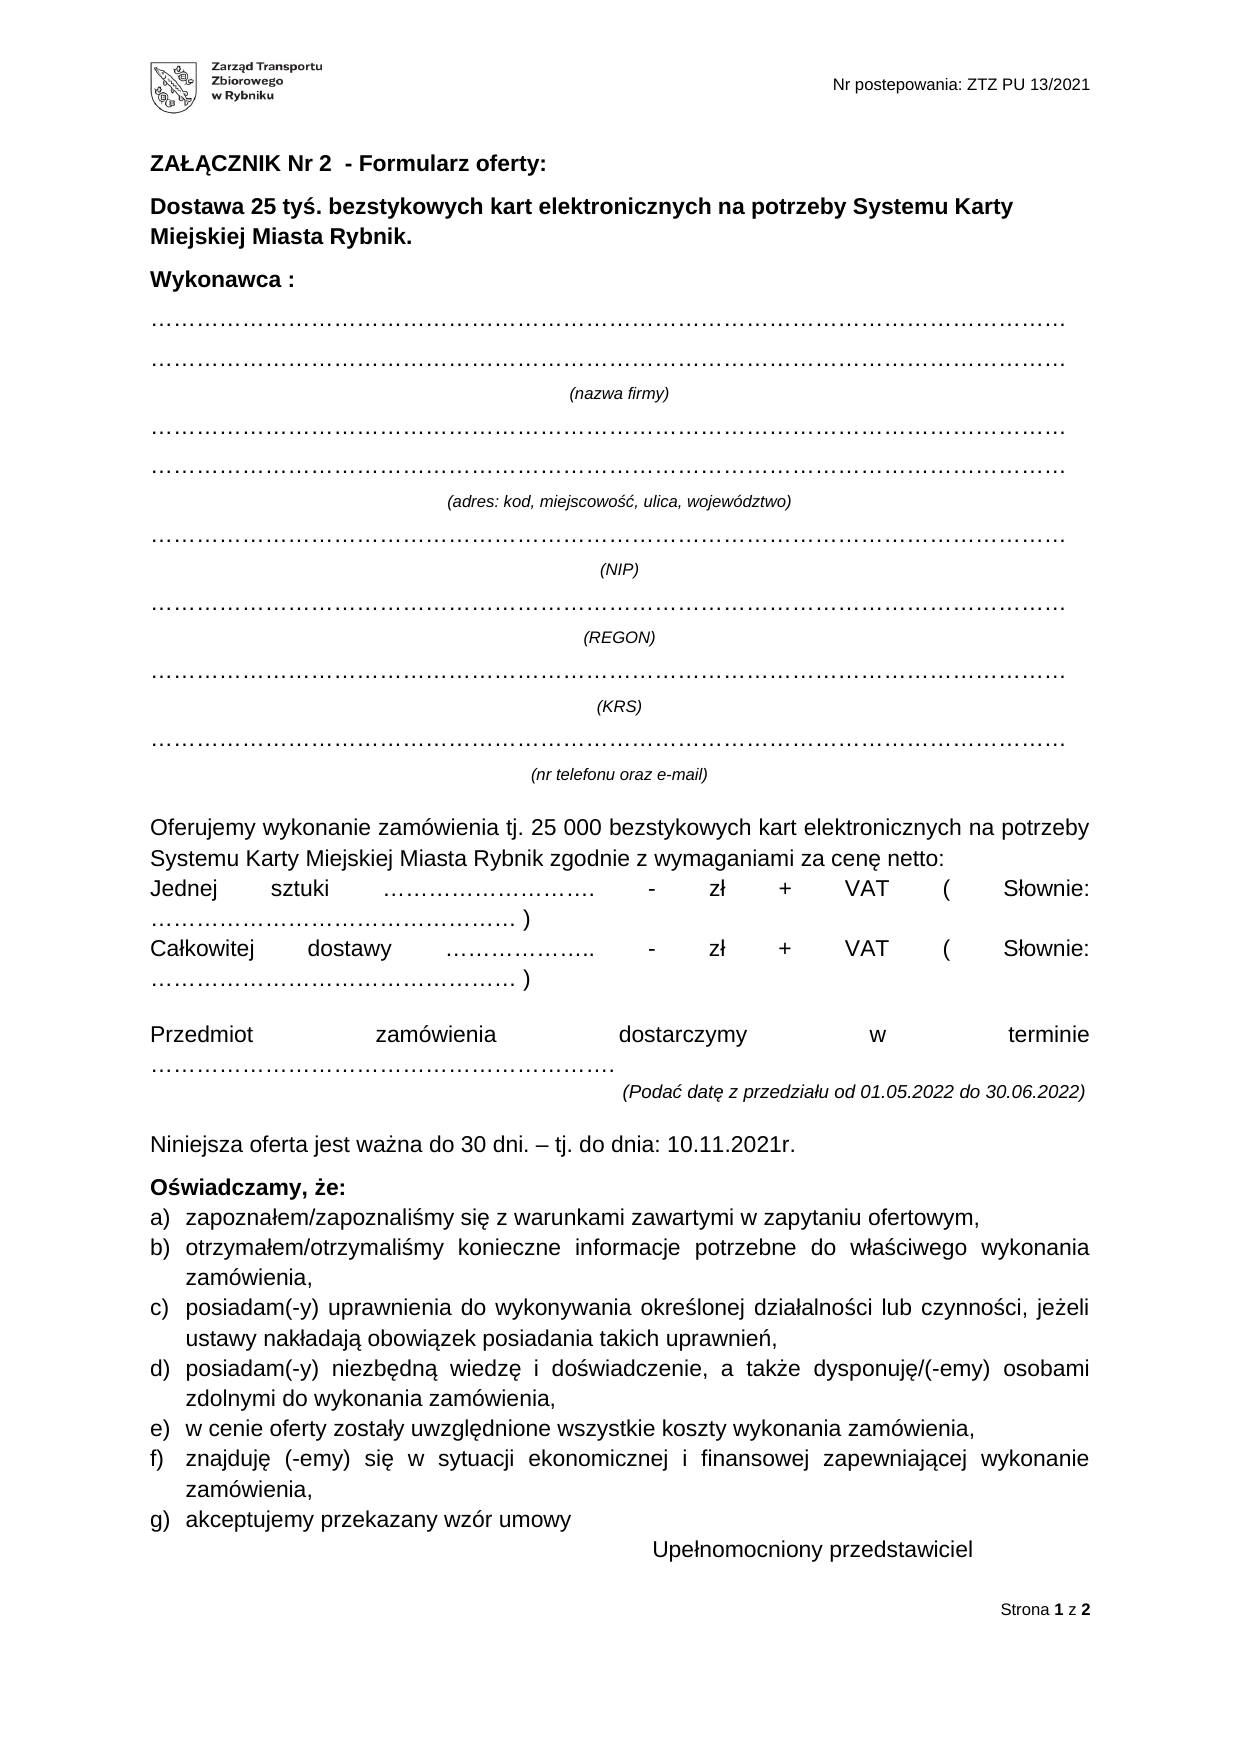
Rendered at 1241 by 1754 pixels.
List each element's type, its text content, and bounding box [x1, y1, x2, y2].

text (KRS) [150, 696, 1090, 716]
text ………………………………………………………………………………………………………… [150, 305, 1090, 331]
text b) otrzymałem/otrzymaliśmy konieczne informacje potrzebne do właściwego wykonania zamówienia, [150, 1234, 1090, 1290]
text (adres: kod, miejscowość, ulica, województwo) [150, 492, 1090, 511]
text e) w cenie oferty zostały uwzględnione wszystkie koszty wykonania zamówienia, [150, 1415, 1090, 1441]
text ………………………………………………………………………………………………………… [150, 521, 1090, 547]
text g) akceptujemy przekazany wzór umowy [150, 1506, 1090, 1532]
text Jednej sztuki ………………………. - zł + VAT ( Słownie:………………………………………… ) [150, 875, 1090, 931]
text Wykonawca : [150, 266, 1090, 292]
text ………………………………………………………………………………………………………… [150, 413, 1090, 439]
text ………………………………………………………………………………………………………… [150, 657, 1090, 683]
text ZAŁĄCZNIK Nr 2 - Formularz oferty: [150, 150, 1090, 176]
text Dostawa 25 tyś. bezstykowych kart elektronicznych na potrzeby Systemu Karty Miejskiej Miasta Rybnik. [150, 193, 1090, 249]
text Oświadczamy, że: [150, 1173, 1090, 1200]
text ………………………………………………………………………………………………………… [150, 344, 1090, 371]
text (nazwa firmy) [150, 384, 1090, 403]
text (Podać datę z przedziału od 01.05.2022 do 30.06.2022) [150, 1081, 1090, 1102]
text (nr telefonu oraz e-mail) [150, 765, 1090, 784]
text ………………………………………………………………………………………………………… [150, 725, 1090, 752]
text a) zapoznałem/zapoznaliśmy się z warunkami zawartymi w zapytaniu ofertowym, [150, 1204, 1090, 1230]
text (REGON) [150, 628, 1090, 647]
text ………………………………………………………………………………………………………… [150, 589, 1090, 615]
picture [141, 51, 330, 117]
text Przedmiot zamówienia dostarczymy w terminie ……………………………………………………. [150, 1021, 1090, 1077]
text Upełnomocniony przedstawiciel [150, 1536, 1090, 1562]
text Oferujemy wykonanie zamówienia tj. 25 000 bezstykowych kart elektronicznych na potrzeby Systemu Karty Miejskiej Miasta Rybnik zgodnie z wymaganiami za cenę netto: [150, 814, 1090, 871]
text d) posiadam(-y) niezbędną wiedzę i doświadczenie, a także dysponuję/(-emy) osobami zdolnymi do wykonania zamówienia, [150, 1355, 1090, 1411]
text f) znajduję (-emy) się w sytuacji ekonomicznej i finansowej zapewniającej wykonanie zamówienia, [150, 1445, 1090, 1502]
text Całkowitej dostawy ……………….. - zł + VAT ( Słownie:………………………………………… ) [150, 935, 1090, 992]
text ………………………………………………………………………………………………………… [150, 452, 1090, 479]
text c) posiadam(-y) uprawnienia do wykonywania określonej działalności lub czynności, jeżeli ustawy nakładają obowiązek posiadania takich uprawnień, [150, 1294, 1090, 1351]
text (NIP) [150, 560, 1090, 579]
text Niniejsza oferta jest ważna do 30 dni. – tj. do dnia: 10.11.2021r. [150, 1131, 1090, 1157]
